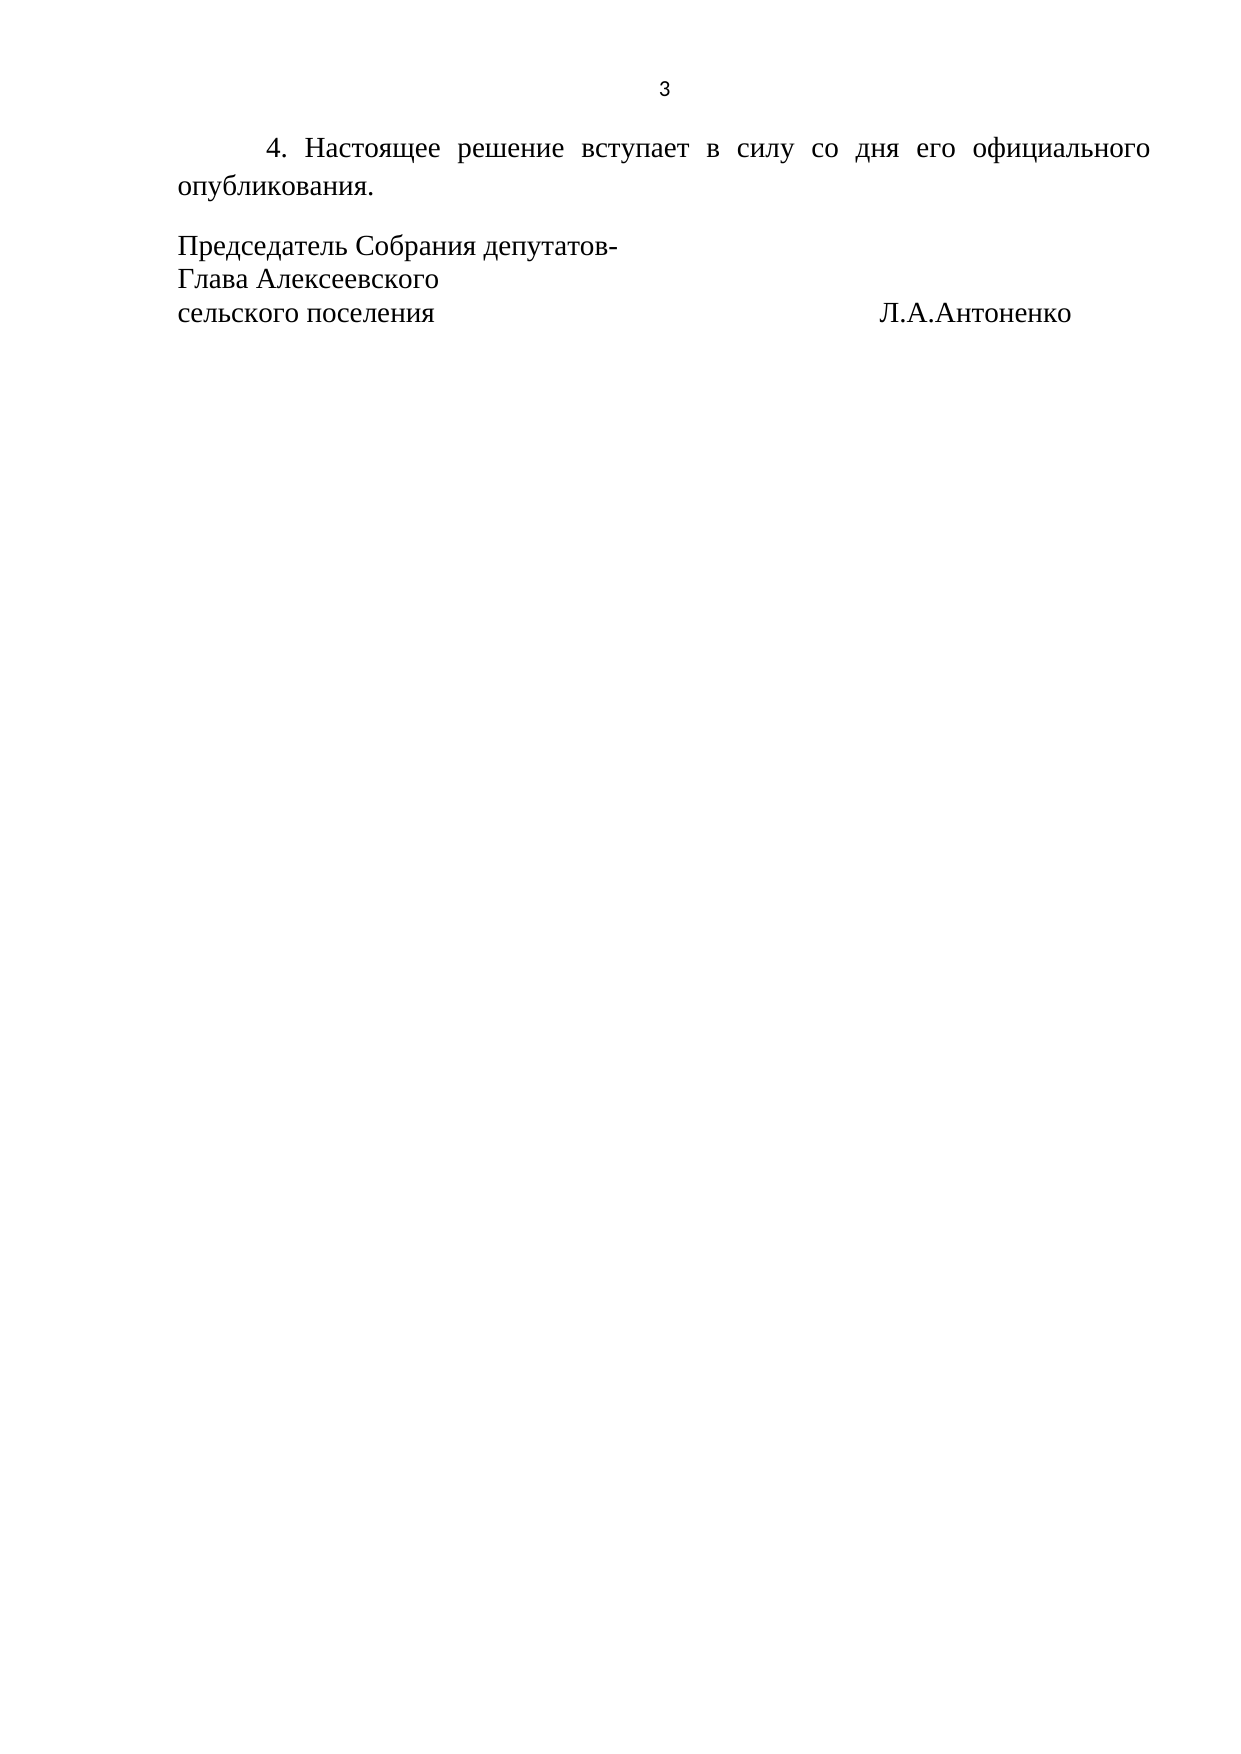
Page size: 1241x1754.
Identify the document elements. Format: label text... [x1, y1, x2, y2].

text Глава Алексеевского [177, 261, 1152, 295]
text сельского поселения Л.А.Антоненко [177, 295, 1152, 328]
text 4. Настоящее решение вступает в силу со дня его официального опубликования. [177, 130, 1152, 202]
text Председатель Собрания депутатов- [177, 228, 1152, 261]
